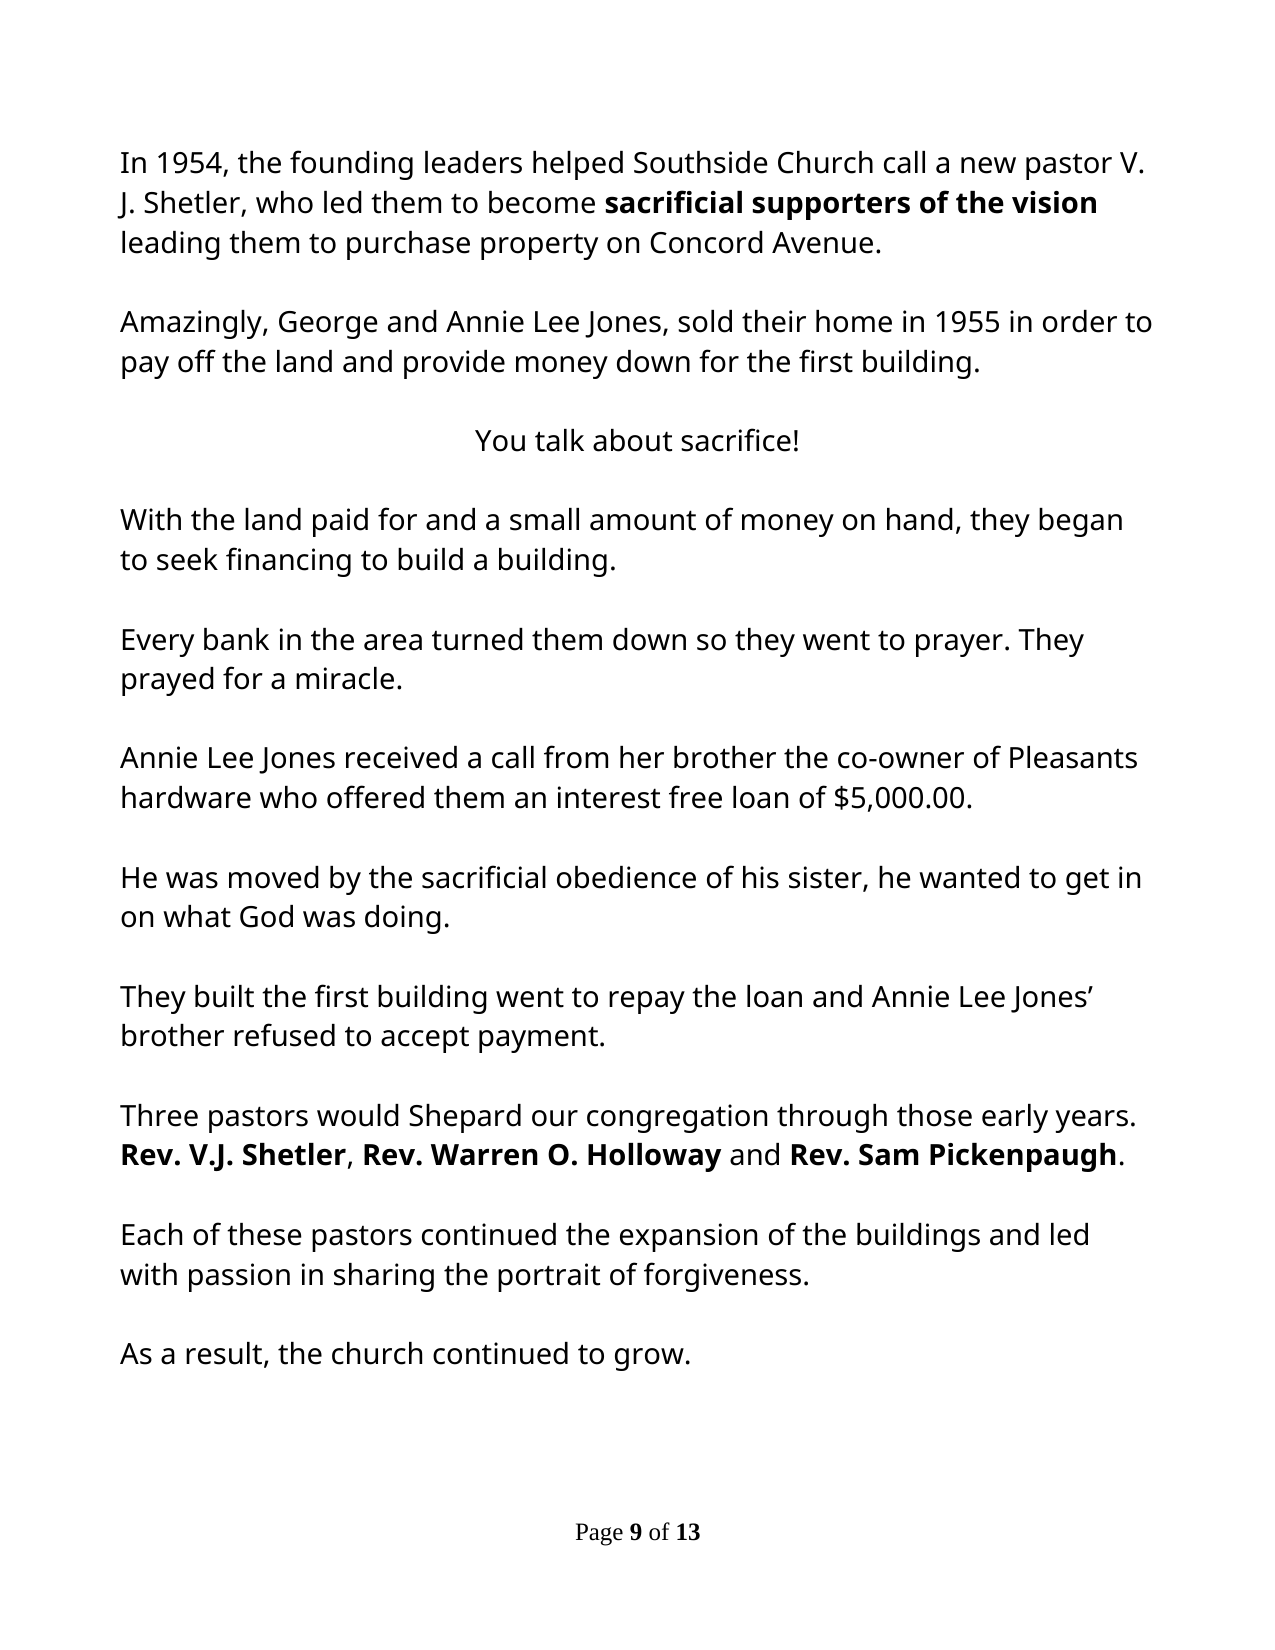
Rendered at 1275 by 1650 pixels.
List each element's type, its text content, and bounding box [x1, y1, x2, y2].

text They built the first building went to repay the loan and Annie Lee Jones’ brother refused to accept payment. [120, 976, 1155, 1055]
text Annie Lee Jones received a call from her brother the co-owner of Pleasants hardware who offered them an interest free loan of $5,000.00. [120, 738, 1155, 817]
text With the land paid for and a small amount of money on hand, they began to seek financing to build a building. [120, 500, 1155, 579]
text You talk about sacrifice! [120, 420, 1155, 460]
text Three pastors would Shepard our congregation through those early years. Rev. V.J. Shetler, Rev. Warren O. Holloway and Rev. Sam Pickenpaugh. [120, 1095, 1155, 1174]
text As a result, the church continued to grow. [120, 1333, 1155, 1373]
text Each of these pastors continued the expansion of the buildings and led with passion in sharing the portrait of forgiveness. [120, 1214, 1155, 1293]
text He was moved by the sacrificial obedience of his sister, he wanted to get in on what God was doing. [120, 857, 1155, 936]
text Amazingly, George and Annie Lee Jones, sold their home in 1955 in order to pay off the land and provide money down for the first building. [120, 301, 1155, 381]
text Every bank in the area turned them down so they went to prayer. They prayed for a miracle. [120, 619, 1155, 698]
text In 1954, the founding leaders helped Southside Church call a new pastor V. J. Shetler, who led them to become sacrificial supporters of the vision leading them to purchase property on Concord Avenue. [120, 142, 1155, 262]
